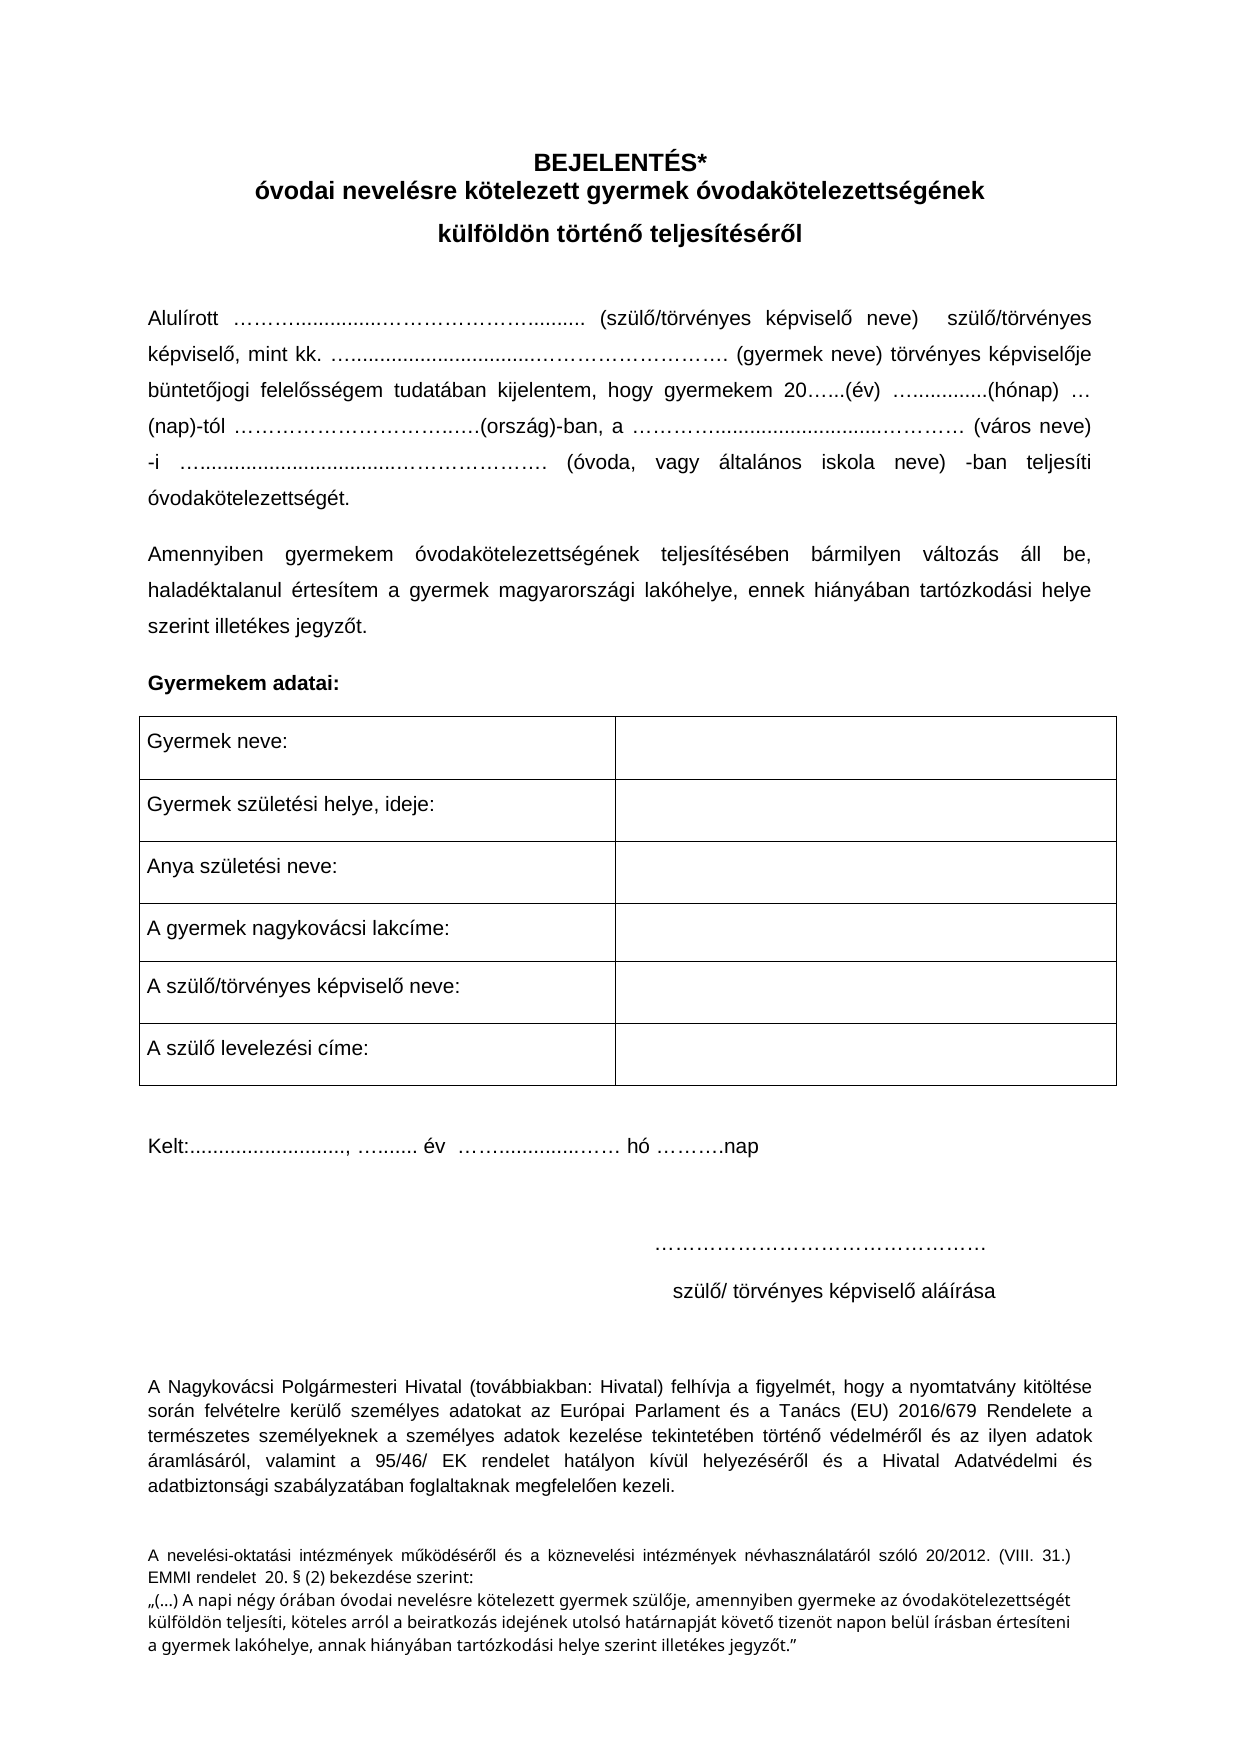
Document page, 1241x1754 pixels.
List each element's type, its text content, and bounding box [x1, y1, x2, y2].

text Alulírott ………...............………………….......... (szülő/törvényes képviselő neve) szülő/törvényes képviselő, mint kk. …................................………………………. (gyermek neve) törvényes képviselője büntetőjogi felelősségem tudatában kijelentem, hogy gyermekem 20…...(év) ….............(hónap) … (nap)-tól …………………………..….(ország)-ban, a ………….............................………… (város neve) -i …..................................…………………. (óvoda, vagy általános iskola neve) -ban teljesíti óvodakötelezettségét. [148, 306, 1093, 509]
table_cell [616, 842, 1116, 903]
table_cell A szülő levelezési címe: [140, 1024, 615, 1084]
table_header [616, 717, 1116, 779]
text külföldön történő teljesítéséről [148, 219, 1093, 248]
table_cell [616, 1024, 1116, 1084]
table_cell [616, 780, 1116, 841]
text óvodai nevelésre kötelezett gyermek óvodakötelezettségének [148, 176, 1093, 205]
text szülő/ törvényes képviselő aláírása [148, 1279, 1093, 1303]
table_cell [616, 962, 1116, 1022]
table_cell Gyermek születési helye, ideje: [140, 780, 615, 841]
table_cell [616, 904, 1116, 961]
text Gyermekem adatai: [148, 671, 1093, 695]
table_cell A szülő/törvényes képviselő neve: [140, 962, 615, 1022]
text Kelt:..........................., …....... év ……..............…… hó ……….nap [148, 1134, 1093, 1158]
table_cell A gyermek nagykovácsi lakcíme: [140, 904, 615, 961]
text Amennyiben gyermekem óvodakötelezettségének teljesítésében bármilyen változás áll be, haladéktalanul értesítem a gyermek magyarországi lakóhelye, ennek hiányában tartózkodási helye szerint illetékes jegyzőt. [148, 542, 1093, 638]
text ………………………………………… [148, 1231, 1093, 1254]
text BEJELENTÉS* [148, 148, 1093, 176]
table_header Gyermek neve: [140, 717, 615, 779]
table_cell Anya születési neve: [140, 842, 615, 903]
